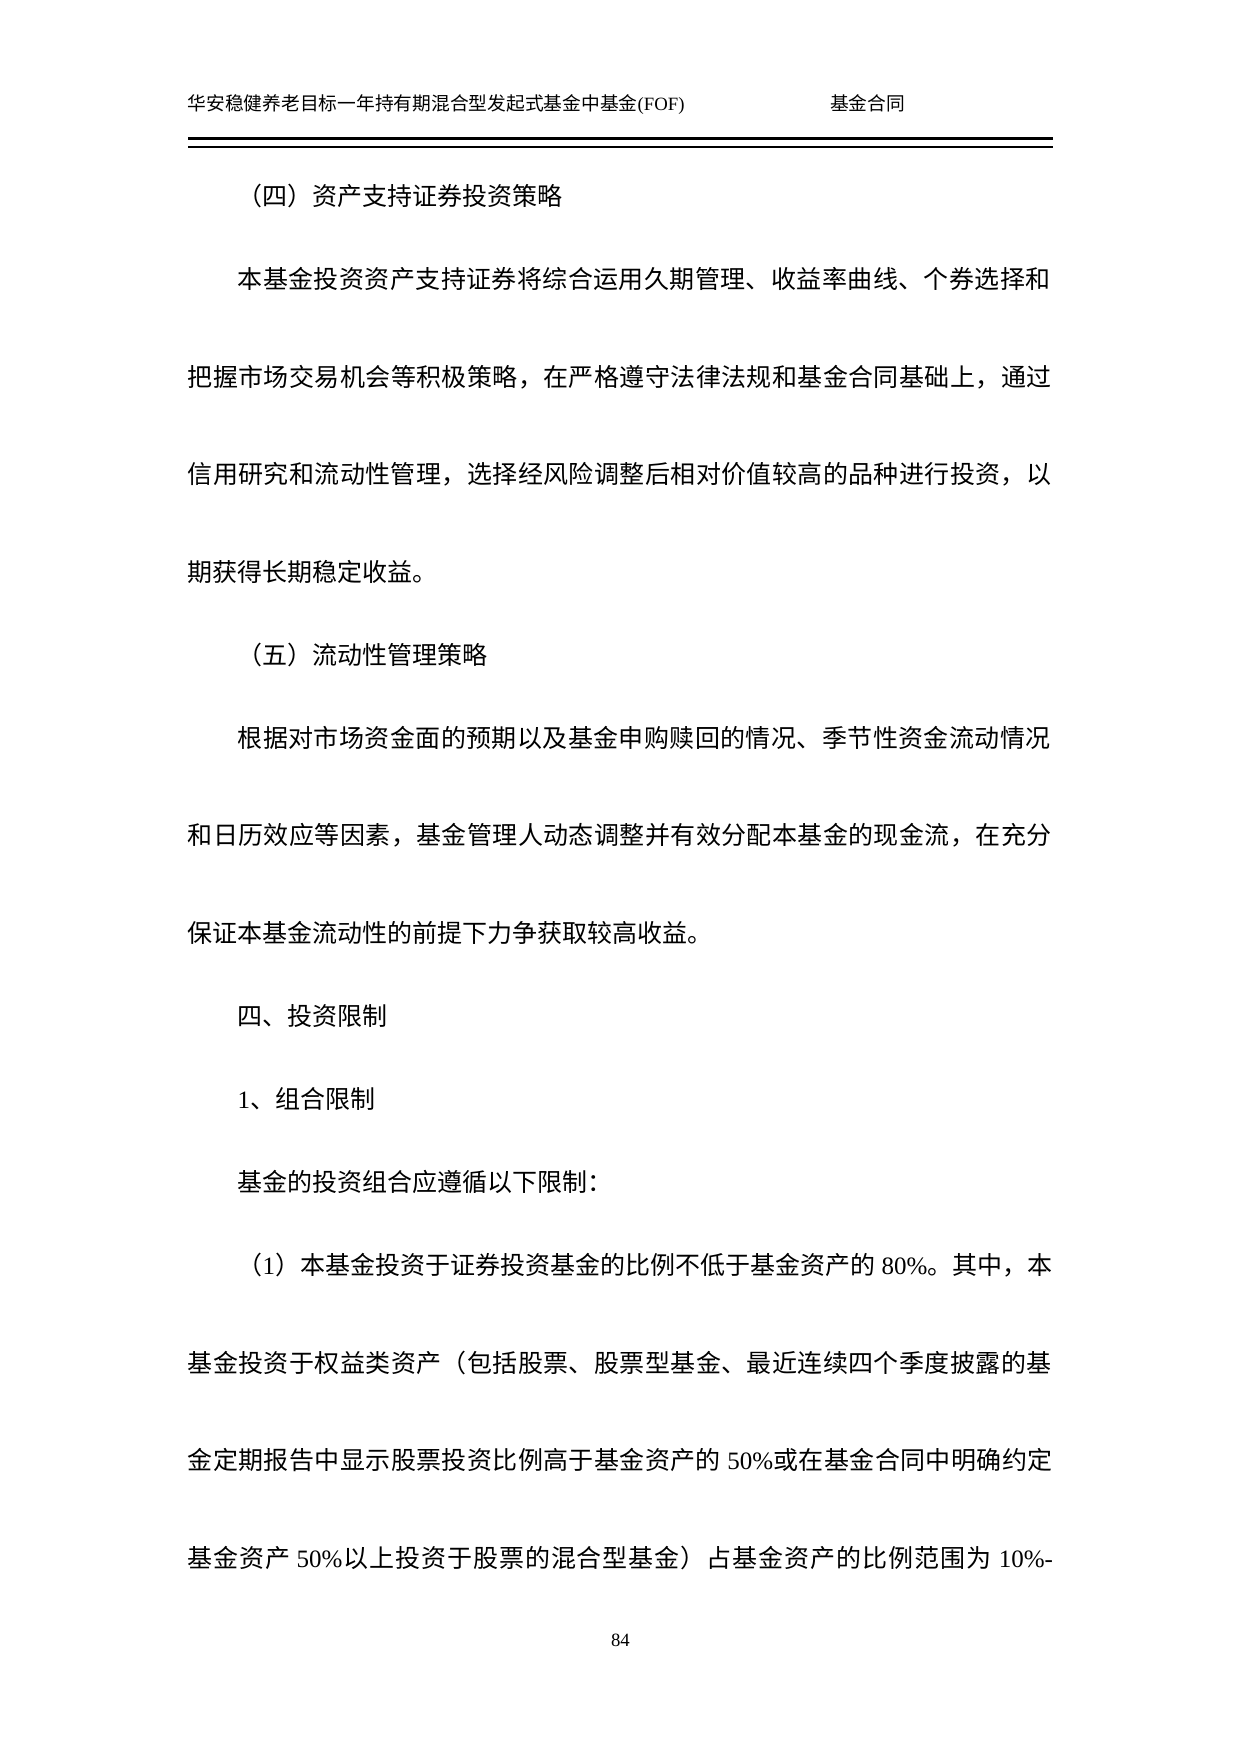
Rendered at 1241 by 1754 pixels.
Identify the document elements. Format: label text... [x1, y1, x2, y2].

text 基金的投资组合应遵循以下限制： [187, 1148, 1053, 1213]
text （四）资产支持证券投资策略 [187, 162, 1053, 227]
text 四、投资限制 [187, 982, 1053, 1047]
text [187, 1231, 1053, 1589]
text 1、组合限制 [187, 1065, 1053, 1130]
text 本基金投资资产支持证券将综合运用久期管理、收益率曲线、个券选择和把握市场交易机会等积极策略，在严格遵守法律法规和基金合同基础上，通过信用研究和流动性管理，选择经风险调整后相对价值较高的品种进行投资，以期获得长期稳定收益。 [187, 245, 1053, 603]
text （五）流动性管理策略 [187, 621, 1053, 686]
text 根据对市场资金面的预期以及基金申购赎回的情况、季节性资金流动情况和日历效应等因素，基金管理人动态调整并有效分配本基金的现金流，在充分保证本基金流动性的前提下力争获取较高收益。 [187, 704, 1053, 964]
